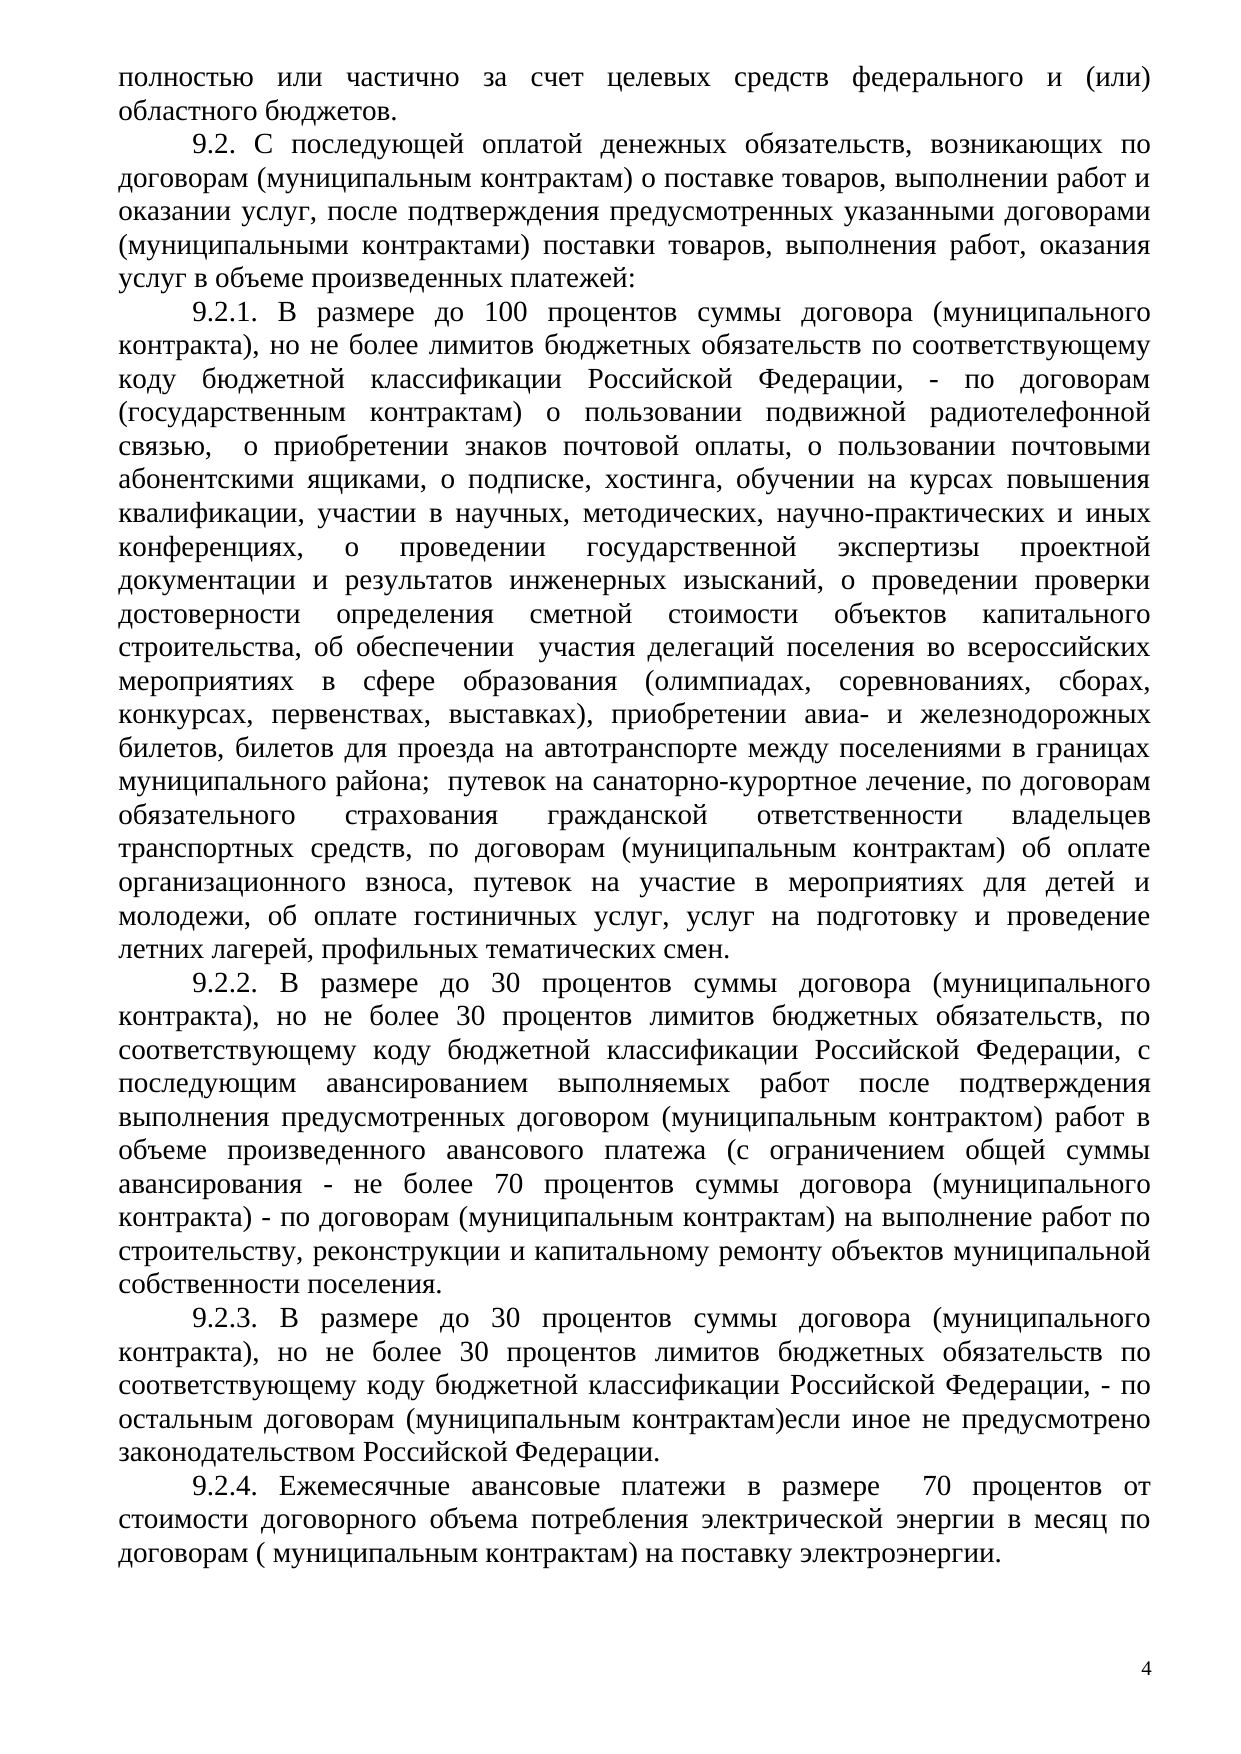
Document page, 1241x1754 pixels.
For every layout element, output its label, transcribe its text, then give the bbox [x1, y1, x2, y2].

subtitle 9.2.4. Ежемесячные авансовые платежи в размере 70 процентов от стоимости договорного объема потребления электрической энергии в месяц по договорам ( муниципальным контрактам) на поставку электроэнергии. [118, 1468, 1152, 1568]
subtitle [118, 59, 1152, 126]
subtitle 9.2.1. В размере до 100 процентов суммы договора (муниципального контракта), но не более лимитов бюджетных обязательств по соответствующему коду бюджетной классификации Российской Федерации, - по договорам (государственным контрактам) о пользовании подвижной радиотелефонной связью, о приобретении знаков почтовой оплаты, о пользовании почтовыми абонентскими ящиками, о подписке, хостинга, обучении на курсах повышения квалификации, участии в научных, методических, научно-практических и иных конференциях, о проведении государственной экспертизы проектной документации и результатов инженерных изысканий, о проведении проверки достоверности определения сметной стоимости объектов капитального строительства, об обеспечении участия делегаций поселения во всероссийских мероприятиях в сфере образования (олимпиадах, соревнованиях, сборах, конкурсах, первенствах, выставках), приобретении авиа- и железнодорожных билетов, билетов для проезда на автотранспорте между поселениями в границах муниципального района; путевок на санаторно-курортное лечение, по договорам обязательного страхования гражданской ответственности владельцев транспортных средств, по договорам (муниципальным контрактам) об оплате организационного взноса, путевок на участие в мероприятиях для детей и молодежи, об оплате гостиничных услуг, услуг на подготовку и проведение летних лагерей, профильных тематических смен. [118, 294, 1152, 965]
subtitle 9.2.2. В размере до 30 процентов суммы договора (муниципального контракта), но не более 30 процентов лимитов бюджетных обязательств, по соответствующему коду бюджетной классификации Российской Федерации, с последующим авансированием выполняемых работ после подтверждения выполнения предусмотренных договором (муниципальным контрактом) работ в объеме произведенного авансового платежа (с ограничением общей суммы авансирования - не более 70 процентов суммы договора (муниципального контракта) - по договорам (муниципальным контрактам) на выполнение работ по строительству, реконструкции и капитальному ремонту объектов муниципальной собственности поселения. [118, 965, 1152, 1300]
subtitle 9.2.3. В размере до 30 процентов суммы договора (муниципального контракта), но не более 30 процентов лимитов бюджетных обязательств по соответствующему коду бюджетной классификации Российской Федерации, - по остальным договорам (муниципальным контрактам)если иное не предусмотрено законодательством Российской Федерации. [118, 1300, 1152, 1468]
subtitle 9.2. С последующей оплатой денежных обязательств, возникающих по договорам (муниципальным контрактам) о поставке товаров, выполнении работ и оказании услуг, после подтверждения предусмотренных указанными договорами (муниципальными контрактами) поставки товаров, выполнения работ, оказания услуг в объеме произведенных платежей: [118, 126, 1152, 294]
